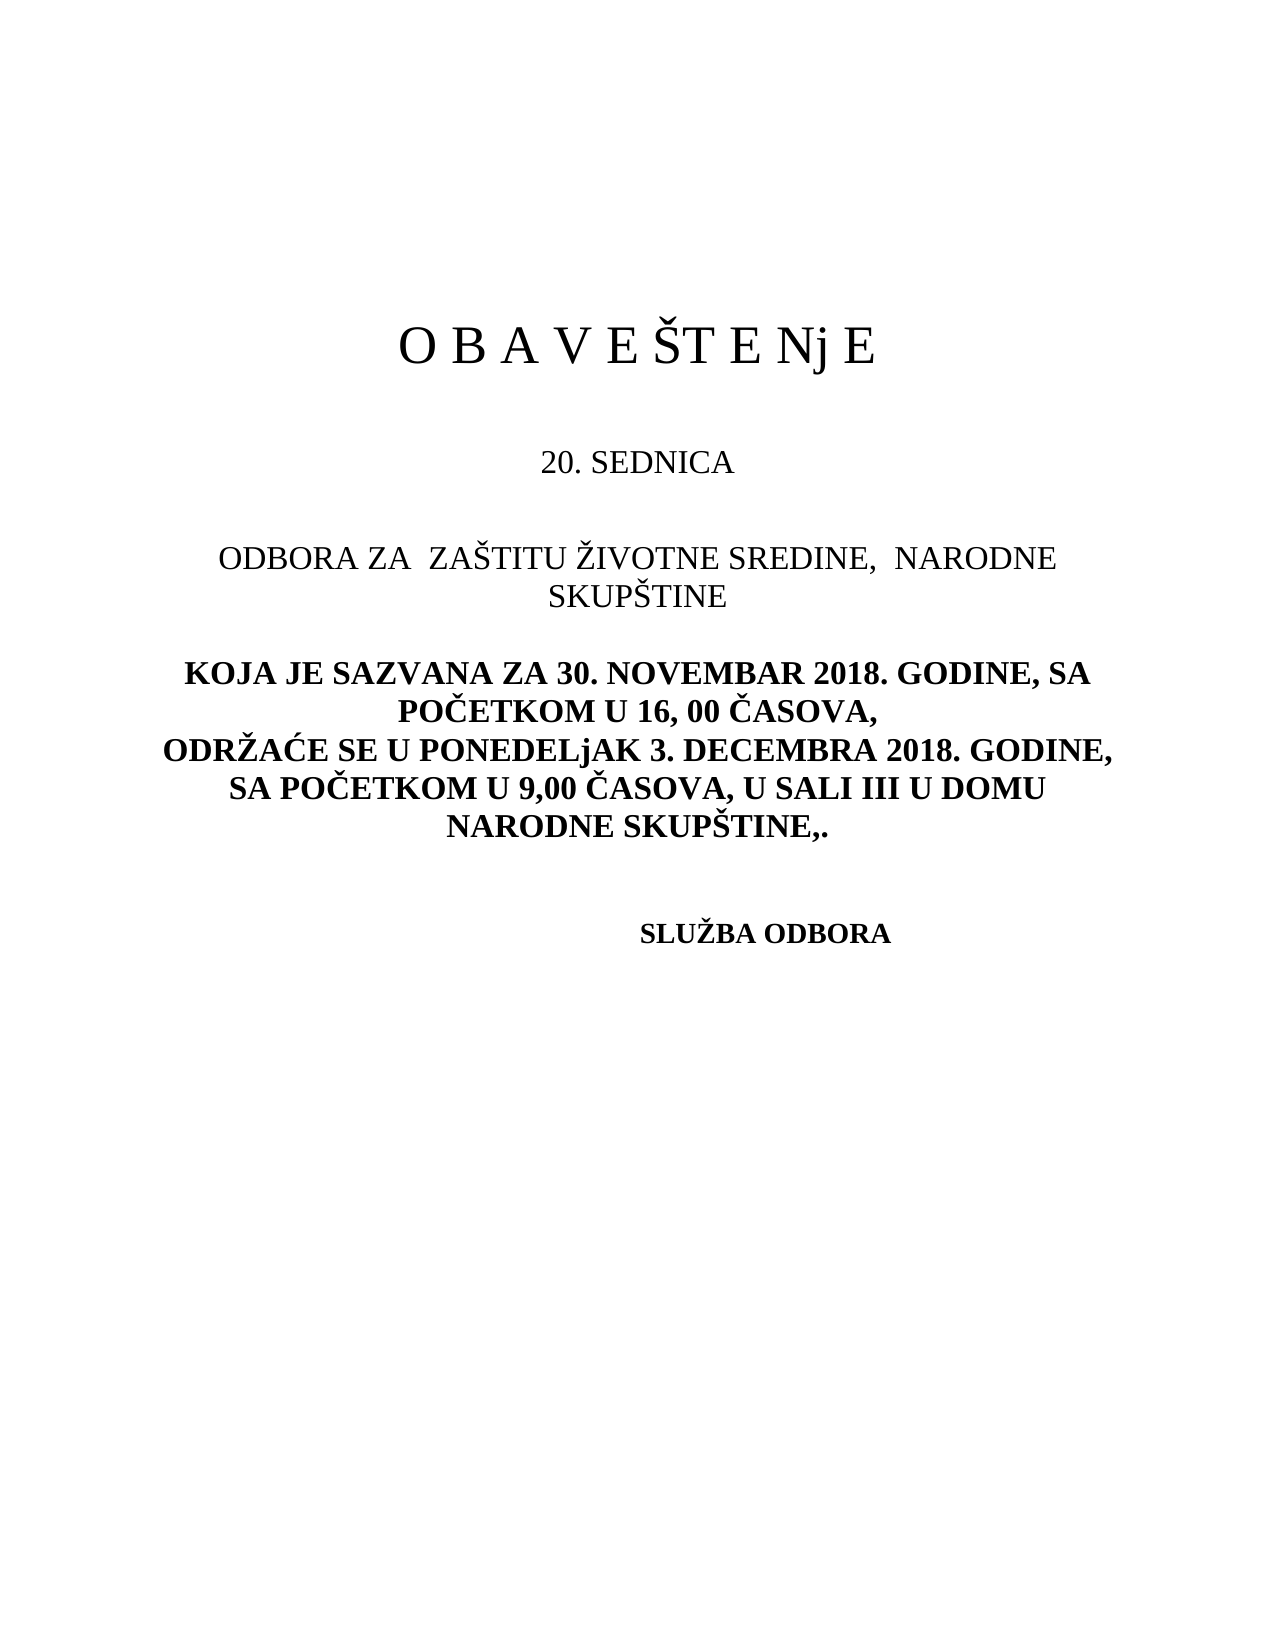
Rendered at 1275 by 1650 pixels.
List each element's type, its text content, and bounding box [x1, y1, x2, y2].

subtitle ODRŽAĆE SE U PONEDELjAK 3. DECEMBRA 2018. GODINE, SA POČETKOM U 9,00 ČASOVA, U SALI III U DOMU NARODNE SKUPŠTINE,. [150, 730, 1125, 845]
text ODBORA ZA ZAŠTITU ŽIVOTNE SREDINE, NARODNE SKUPŠTINE [150, 538, 1125, 615]
subtitle KOJA JE SAZVANA ZA 30. NOVEMBAR 2018. GODINE, SA POČETKOM U 16, 00 ČASOVA, [150, 653, 1125, 730]
text SLUŽBA ODBORA [150, 917, 1125, 950]
text O B A V E ŠT E Nj E [150, 313, 1125, 375]
text 20. SEDNICA [150, 442, 1125, 481]
